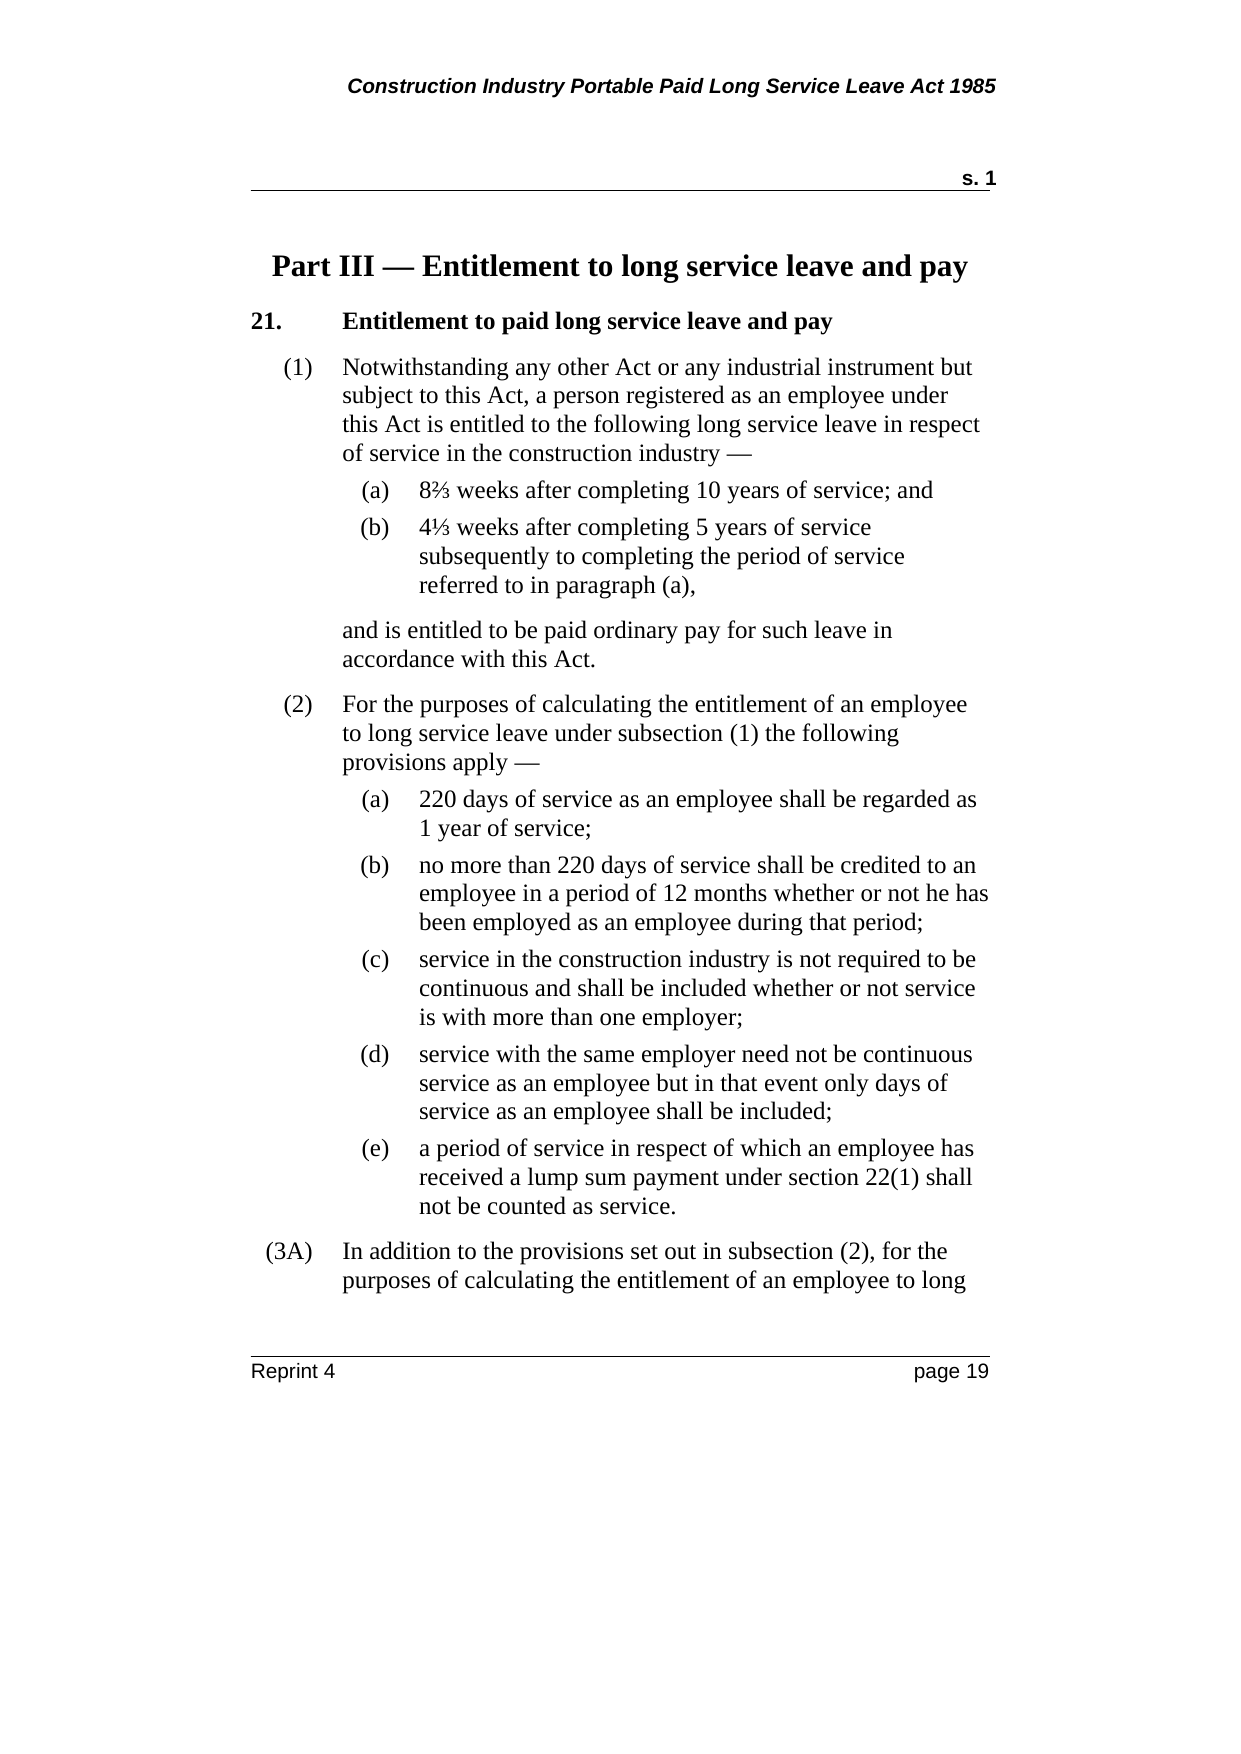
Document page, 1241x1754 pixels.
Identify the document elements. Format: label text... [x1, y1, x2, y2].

text (a) 220 days of service as an employee shall be regarded as 1 year of service; [251, 784, 990, 841]
text (c) service in the construction industry is not required to be continuous and shall be included whether or not service is with more than one employer; [251, 944, 990, 1031]
subtitle Part III — Entitlement to long service leave and pay [251, 247, 990, 283]
text and is entitled to be paid ordinary pay for such leave in accordance with this Act. [251, 615, 990, 673]
text (1) Notwithstanding any other Act or any industrial instrument but subject to this Act, a person registered as an employee under this Act is entitled to the following long service leave in respect of service in the construction industry — [251, 352, 990, 467]
text (b) 4⅓ weeks after completing 5 years of service subsequently to completing the period of service referred to in paragraph (a), [251, 512, 990, 598]
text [251, 1236, 990, 1294]
text (b) no more than 220 days of service shall be credited to an employee in a period of 12 months whether or not he has been employed as an employee during that period; [251, 850, 990, 936]
subtitle 21. Entitlement to paid long service leave and pay [251, 306, 990, 335]
text (2) For the purposes of calculating the entitlement of an employee to long service leave under subsection (1) the following provisions apply — [251, 689, 990, 776]
text (e) a period of service in respect of which an employee has received a lump sum payment under section 22(1) shall not be counted as service. [251, 1133, 990, 1220]
text (d) service with the same employer need not be continuous service as an employee but in that event only days of service as an employee shall be included; [251, 1039, 990, 1125]
text (a) 8⅔ weeks after completing 10 years of service; and [251, 475, 990, 504]
